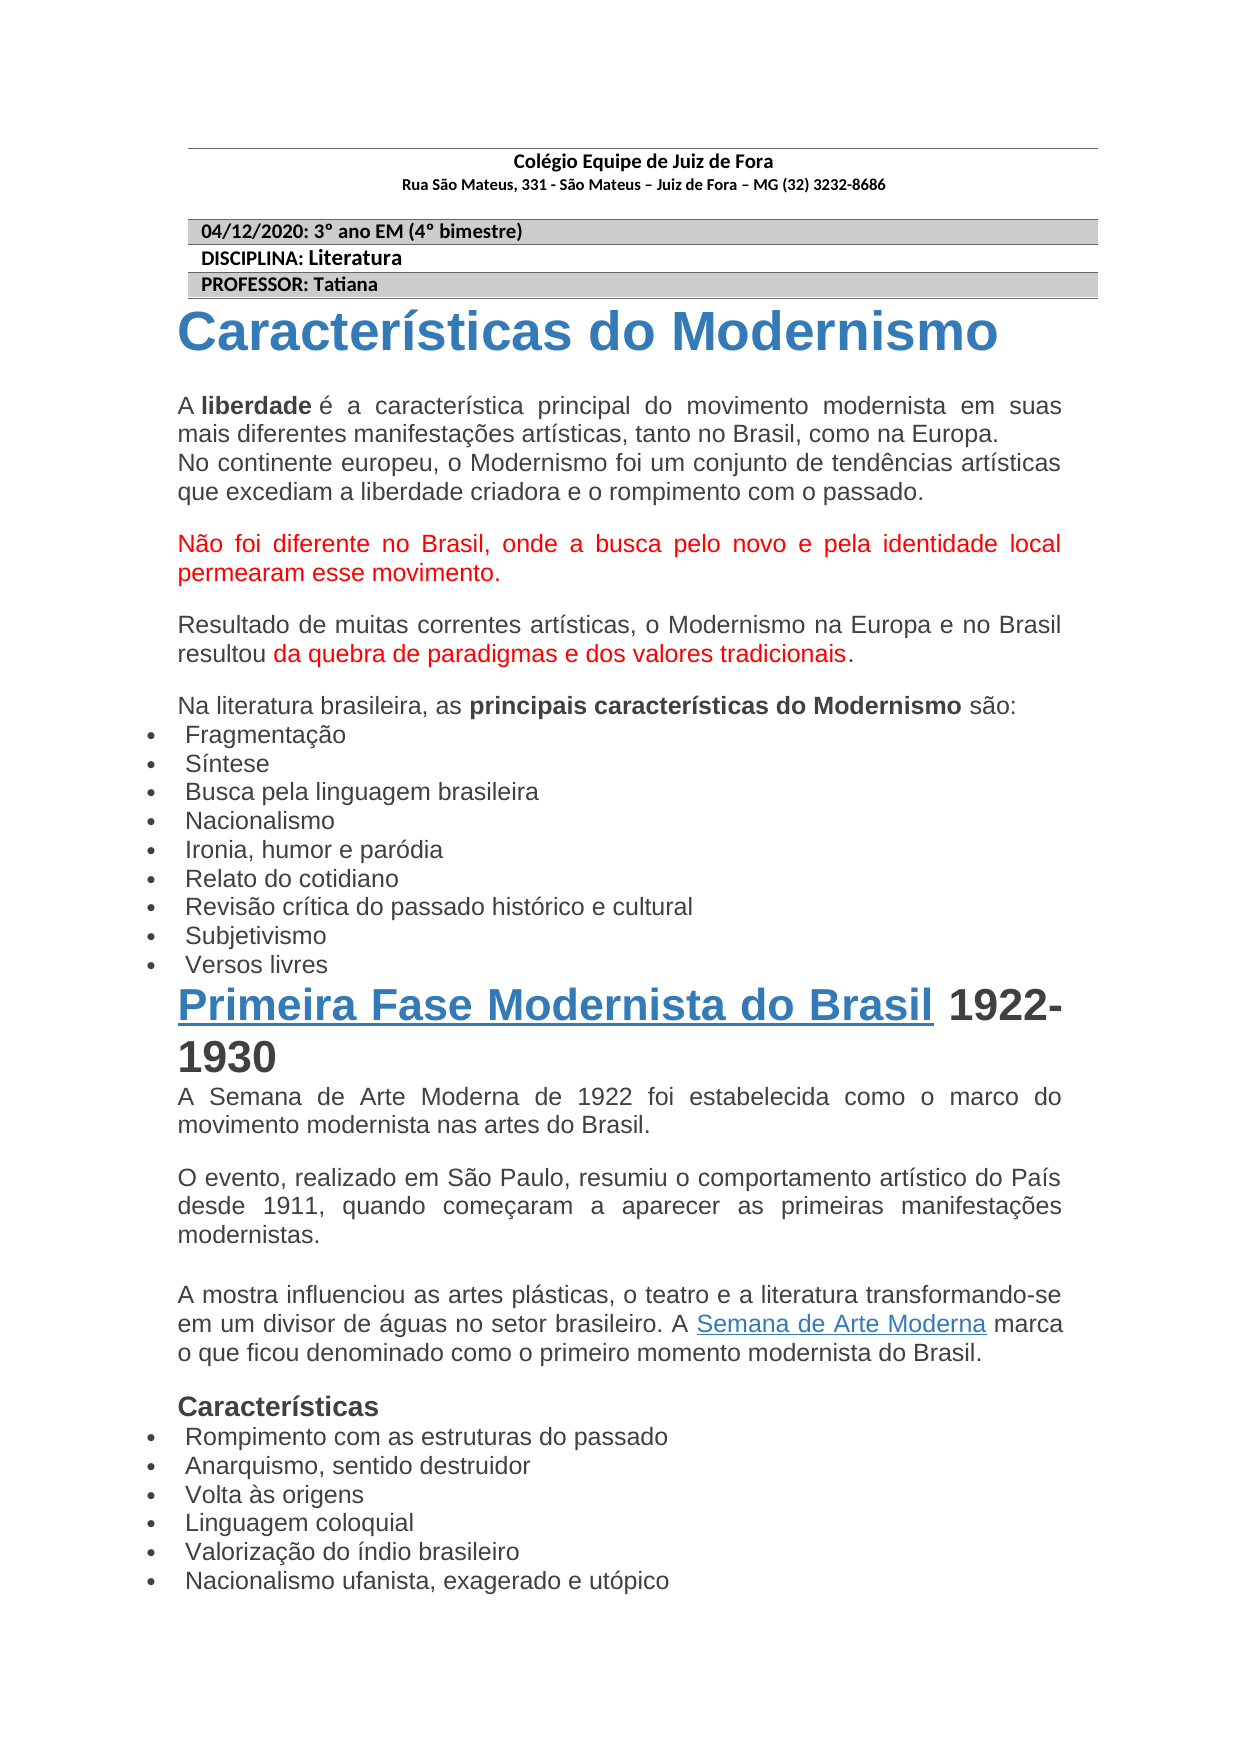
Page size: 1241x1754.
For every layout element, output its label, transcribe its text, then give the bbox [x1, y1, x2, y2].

list Síntese [147, 748, 1063, 777]
table_cell PROFESSOR: Tatiana [188, 273, 1098, 297]
text Na literatura brasileira, as principais características do Modernismo são: [177, 691, 1063, 720]
text Características do Modernismo [177, 298, 1063, 362]
list Versos livres [147, 950, 1063, 978]
text A liberdade é a característica principal do movimento modernista em suas mais diferentes manifestações artísticas, tanto no Brasil, como na Europa. [177, 391, 1063, 448]
table_cell DISCIPLINA: Literatura [188, 245, 1098, 272]
list Revisão crítica do passado histórico e cultural [147, 892, 1063, 921]
list Ironia, humor e paródia [147, 835, 1063, 863]
text Características [177, 1390, 1063, 1422]
list Anarquismo, sentido destruidor [147, 1451, 1063, 1480]
table_header Colégio Equipe de Juiz de Fora Rua São Mateus, 331 - São Mateus – Juiz de Fora – MG (32) 3232-8686 [188, 149, 1098, 219]
list Nacionalismo ufanista, exagerado e utópico [147, 1566, 1063, 1595]
text A Semana de Arte Moderna de 1922 foi estabelecida como o marco do movimento modernista nas artes do Brasil. [177, 1082, 1063, 1139]
text No continente europeu, o Modernismo foi um conjunto de tendências artísticas que excediam a liberdade criadora e o rompimento com o passado. [177, 448, 1063, 506]
list Linguagem coloquial [147, 1508, 1063, 1537]
list Relato do cotidiano [147, 863, 1063, 892]
list Fragmentação [147, 720, 1063, 748]
list Valorização do índio brasileiro [147, 1537, 1063, 1566]
text A mostra influenciou as artes plásticas, o teatro e a literatura transformando-se em um divisor de águas no setor brasileiro. A Semana de Arte Moderna marca o que ficou denominado como o primeiro momento modernista do Brasil. [177, 1280, 1063, 1366]
text Resultado de muitas correntes artísticas, o Modernismo na Europa e no Brasil resultou da quebra de paradigmas e dos valores tradicionais. [177, 610, 1063, 668]
list Subjetivismo [147, 921, 1063, 950]
text Não foi diferente no Brasil, onde a busca pelo novo e pela identidade local permearam esse movimento. [177, 529, 1063, 587]
list Rompimento com as estruturas do passado [147, 1422, 1063, 1451]
table_cell 04/12/2020: 3º ano EM (4º bimestre) [188, 220, 1098, 244]
text O evento, realizado em São Paulo, resumiu o comportamento artístico do País desde 1911, quando começaram a aparecer as primeiras manifestações modernistas. [177, 1163, 1063, 1249]
text Primeira Fase Modernista do Brasil 1922-1930 [177, 978, 1063, 1082]
list Busca pela linguagem brasileira [147, 777, 1063, 806]
list Volta às origens [147, 1480, 1063, 1508]
list Nacionalismo [147, 806, 1063, 835]
